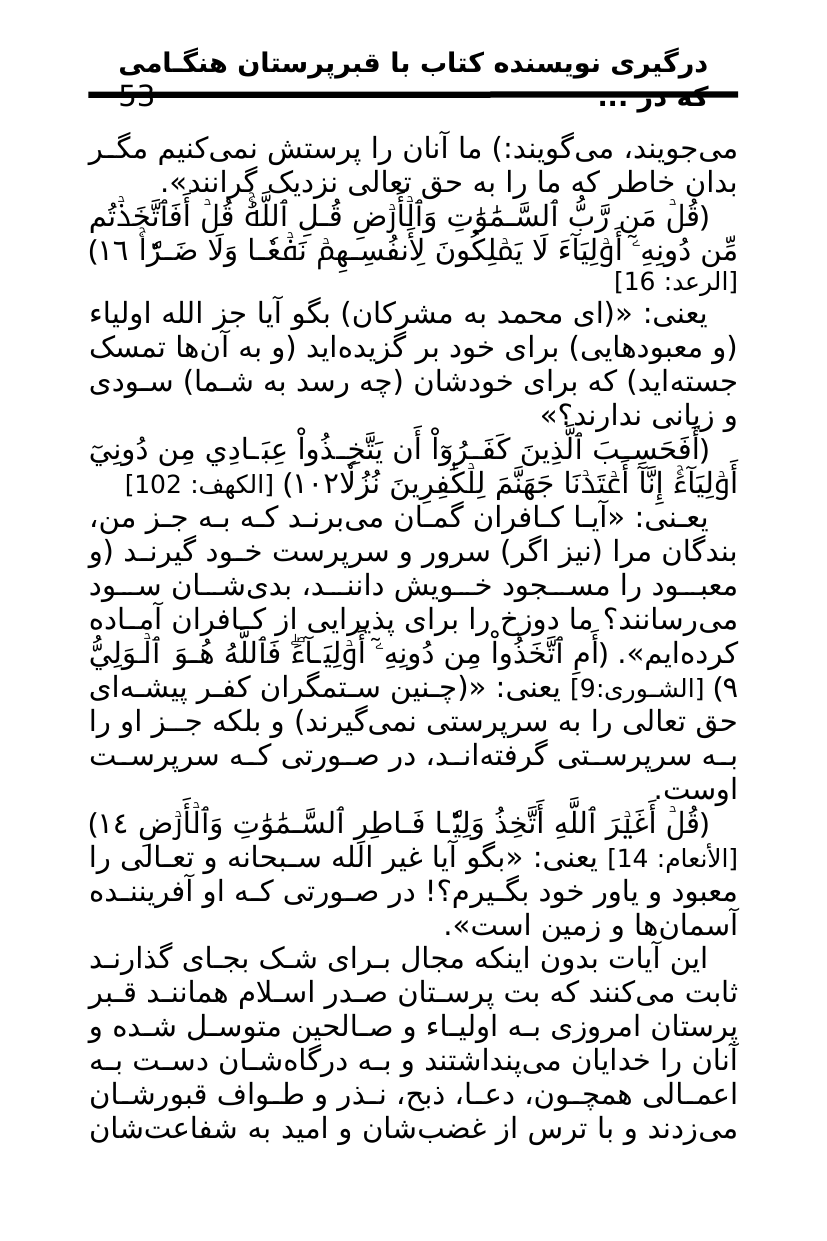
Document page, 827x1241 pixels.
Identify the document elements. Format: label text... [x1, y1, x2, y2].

text ﴿قُلۡ مَن رَّبُّ ٱلسَّمَٰوَٰتِ وَٱلۡأَرۡضِ قُلِ ٱللَّهُۚ قُلۡ أَفَٱتَّخَذۡتُم مِّن دُونِهِۦٓ أَوۡلِيَآءَ لَا يَمۡلِكُونَ لِأَنفُسِهِمۡ نَفۡعٗا وَلَا ضَرّٗاۚ ١٦﴾ [الرعد: 16] [89, 199, 738, 297]
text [89, 132, 738, 199]
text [89, 942, 738, 1146]
text یعنی: «(ای محمد به مشرکان) بگو آیا جز الله اولیاء (و معبودهایی) برای خود بر گزیده‌اید (و به آن‌ها تمسک جسته‌اید) که برای خودشان (چه رسد به شما) سودی و زیانی ندارند؟» [89, 297, 738, 432]
text یعنی: «آیا کافران گمان می‌برند که به جز من، بندگان مرا (نیز اگر) سرور و سرپرست خود گیرند (و معبود را مسجود خویش دانند، بدی‌شان سود می‌رسانند؟ ما دوزخ را برای پذیرایی از کافران آماده کرده‌ایم». ﴿أَمِ ٱتَّخَذُواْ مِن دُونِهِۦٓ أَوۡلِيَآءَۖ فَٱللَّهُ هُوَ ٱلۡوَلِيُّ ٩﴾ [الشورى:9] یعنی: «(چنین ستمگران کفر پیشه‌ای حق تعالی را به سرپرستی نمی‌گیرند) و بلکه جز او را به سرپرستی گرفته‌اند، در صورتی که سرپرست اوست. [89, 500, 738, 806]
text ﴿أَفَحَسِبَ ٱلَّذِينَ كَفَرُوٓاْ أَن يَتَّخِذُواْ عِبَادِي مِن دُونِيٓ أَوۡلِيَآءَۚ إِنَّآ أَعۡتَدۡنَا جَهَنَّمَ لِلۡكَٰفِرِينَ نُزُلٗا١٠٢﴾ [الکهف: 102] [89, 432, 738, 500]
text ﴿قُلۡ أَغَيۡرَ ٱللَّهِ أَتَّخِذُ وَلِيّٗا فَاطِرِ ٱلسَّمَٰوَٰتِ وَٱلۡأَرۡضِ ١٤﴾ [الأنعام: 14] یعنی: «بگو آیا غیر الله سبحانه و تعالی را معبود و یاور خود بگیرم؟! در صورتی که او آفریننده آسمان‌ها و زمین است». [89, 806, 738, 942]
